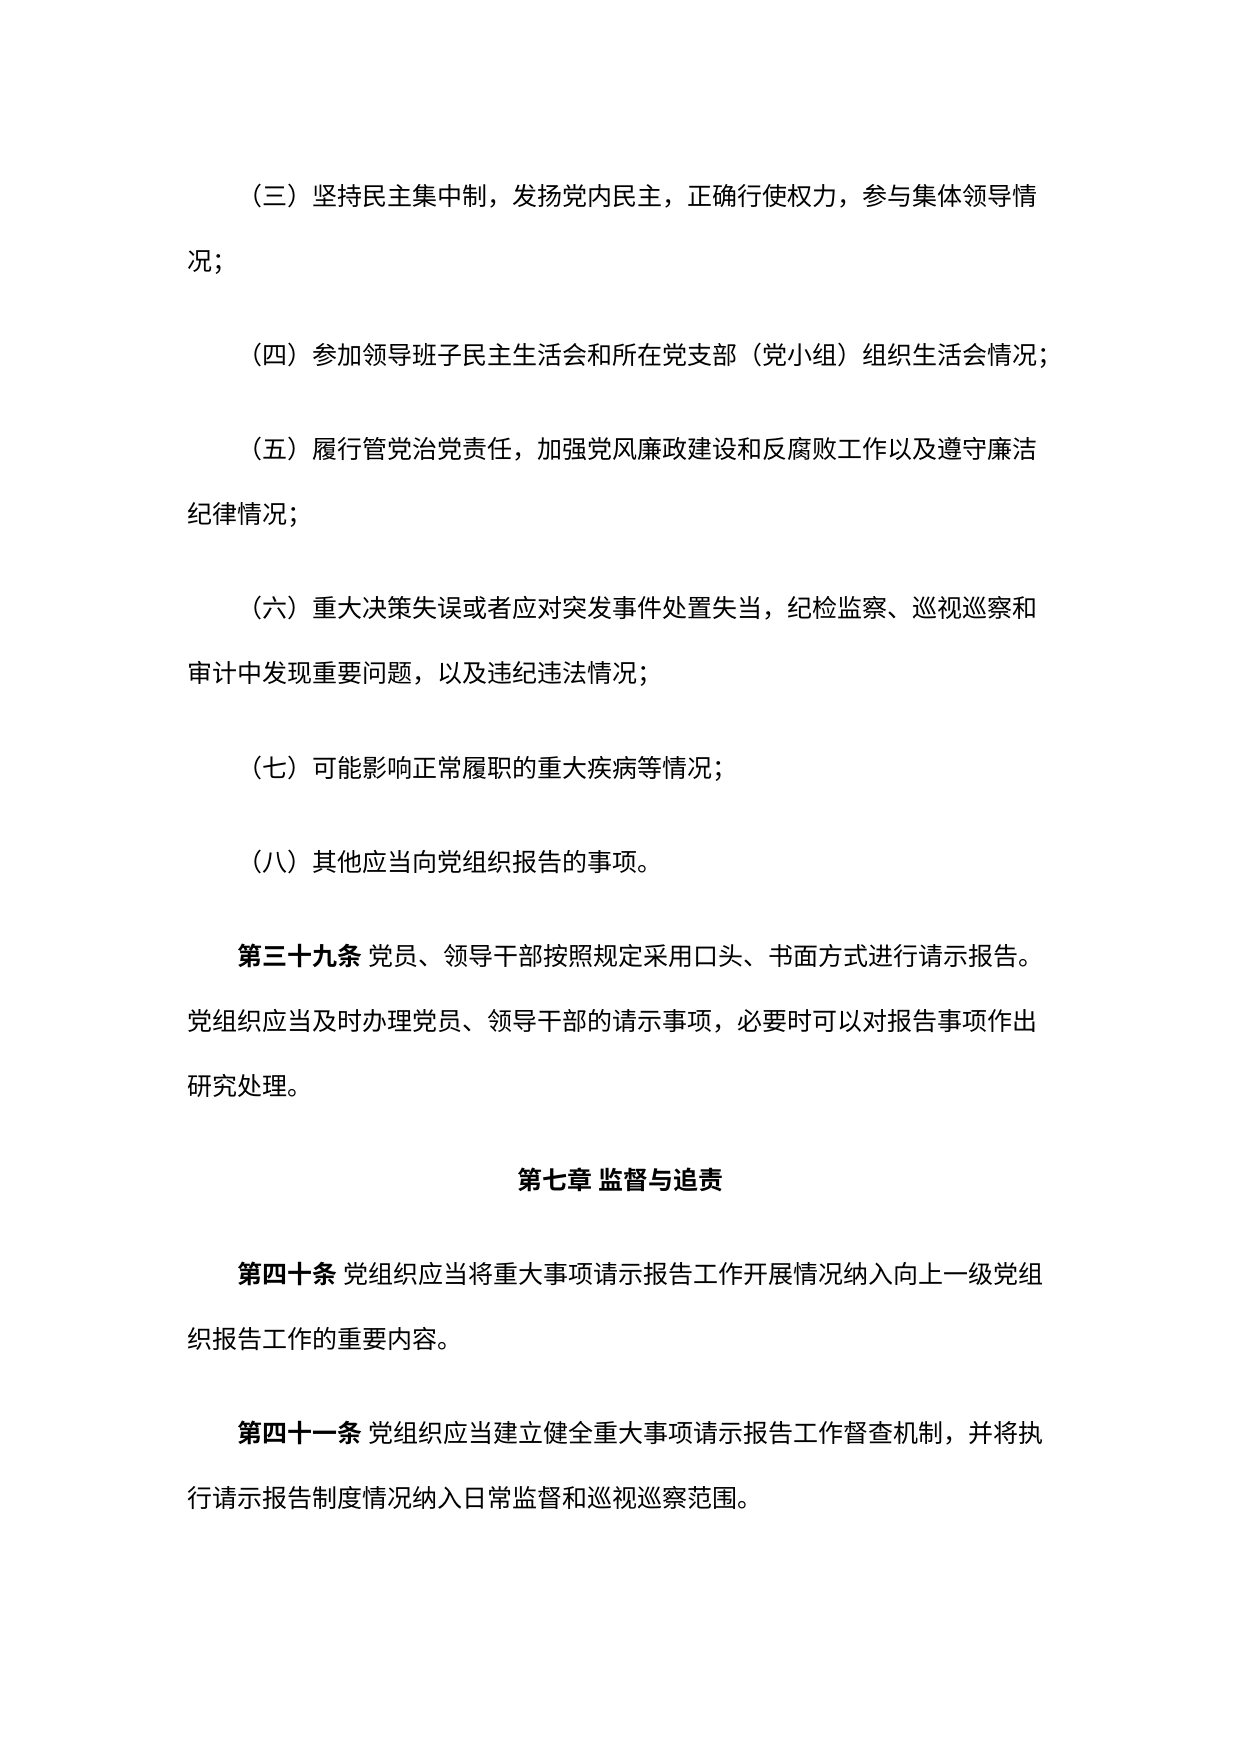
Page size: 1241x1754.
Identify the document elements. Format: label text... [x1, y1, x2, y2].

text （七）可能影响正常履职的重大疾病等情况； [187, 734, 1053, 799]
text （六）重大决策失误或者应对突发事件处置失当，纪检监察、巡视巡察和审计中发现重要问题，以及违纪违法情况； [187, 574, 1053, 704]
text （三）坚持民主集中制，发扬党内民主，正确行使权力，参与集体领导情况； [187, 162, 1053, 292]
text （八）其他应当向党组织报告的事项。 [187, 828, 1053, 893]
text （五）履行管党治党责任，加强党风廉政建设和反腐败工作以及遵守廉洁纪律情况； [187, 415, 1053, 545]
text （四）参加领导班子民主生活会和所在党支部（党小组）组织生活会情况； [187, 321, 1053, 386]
text 第四十一条 党组织应当建立健全重大事项请示报告工作督查机制，并将执行请示报告制度情况纳入日常监督和巡视巡察范围。 [187, 1399, 1053, 1529]
text 第三十九条 党员、领导干部按照规定采用口头、书面方式进行请示报告。党组织应当及时办理党员、领导干部的请示事项，必要时可以对报告事项作出研究处理。 [187, 922, 1053, 1117]
text 第四十条 党组织应当将重大事项请示报告工作开展情况纳入向上一级党组织报告工作的重要内容。 [187, 1240, 1053, 1370]
text 第七章 监督与追责 [187, 1146, 1053, 1211]
